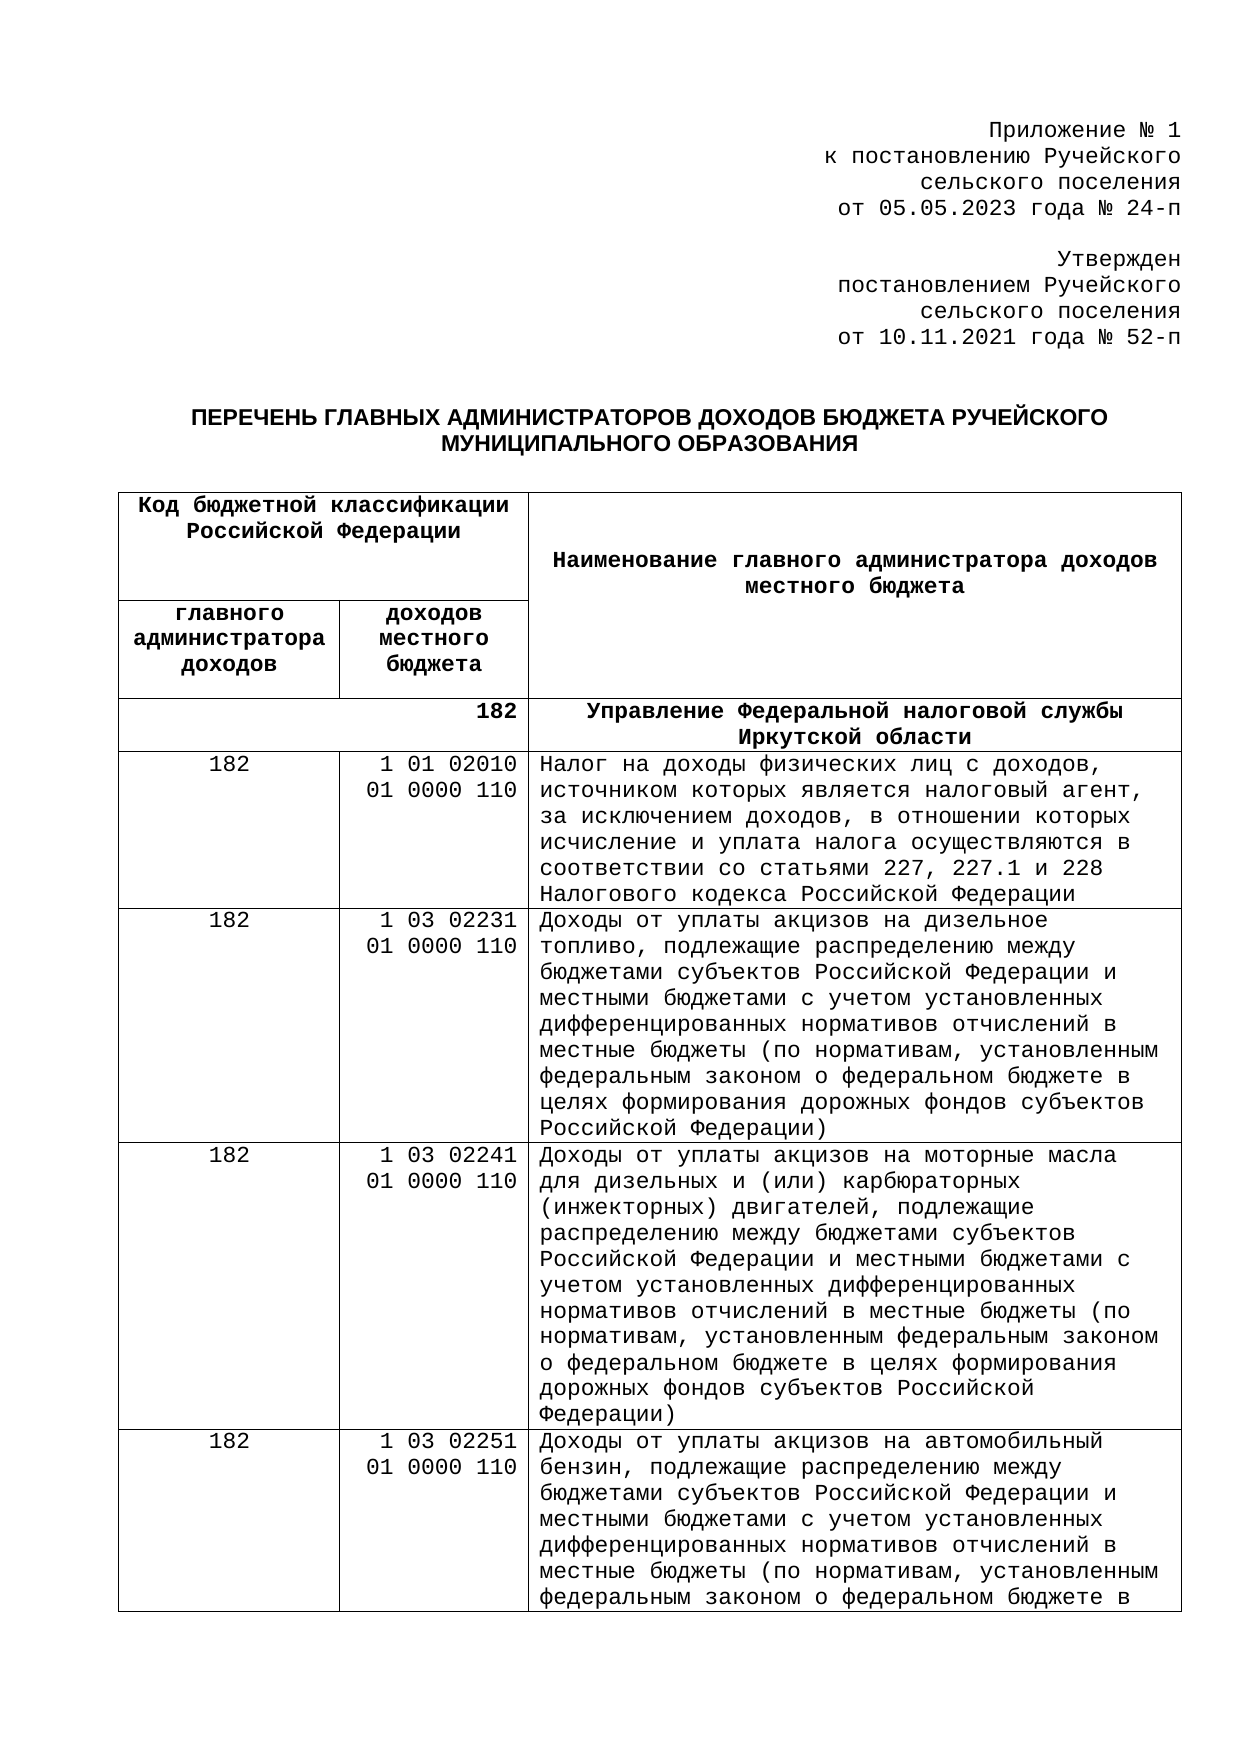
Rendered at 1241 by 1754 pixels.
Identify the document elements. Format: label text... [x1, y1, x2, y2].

text сельского поселения [118, 170, 1181, 196]
table_cell Управление Федеральной налоговой службы Иркутской области [529, 699, 1181, 751]
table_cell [340, 1430, 528, 1611]
text сельского поселения [118, 300, 1181, 326]
table_cell 1 01 02010 01 0000 110 [340, 752, 528, 908]
table_header Наименование главного администратора доходов местного бюджета [529, 493, 1181, 698]
text от 05.05.2023 года № 24-п [118, 196, 1181, 222]
text Утвержден [118, 248, 1181, 274]
table_cell Доходы от уплаты акцизов на моторные масла для дизельных и (или) карбюраторных (инжекторных) двигателей, подлежащие распределению между бюджетами субъектов Российской Федерации и местными бюджетами с учетом установленных дифференцированных нормативов отчислений в местные бюджеты (по нормативам, установленным федеральным законом о федеральном бюджете в целях формирования дорожных фондов субъектов Российской Федерации) [529, 1143, 1181, 1429]
table_cell 1 03 02231 01 0000 110 [340, 909, 528, 1142]
table_cell 182 [119, 1143, 339, 1429]
table_cell Доходы от уплаты акцизов на дизельное топливо, подлежащие распределению между бюджетами субъектов Российской Федерации и местными бюджетами с учетом установленных дифференцированных нормативов отчислений в местные бюджеты (по нормативам, установленным федеральным законом о федеральном бюджете в целях формирования дорожных фондов субъектов Российской Федерации) [529, 909, 1181, 1142]
table_cell 182 [119, 1430, 339, 1611]
table_cell главного администратора доходов [119, 601, 339, 698]
table_cell 182 [119, 909, 339, 1142]
text ПЕРЕЧЕНЬ ГЛАВНЫХ АДМИНИСТРАТОРОВ ДОХОДОВ БЮДЖЕТА РУЧЕЙСКОГО МУНИЦИПАЛЬНОГО ОБРАЗОВАНИЯ [118, 403, 1181, 456]
text к постановлению Ручейского [118, 144, 1181, 170]
text от 10.11.2021 года № 52-п [118, 326, 1181, 352]
table_header Код бюджетной классификации Российской Федерации [119, 493, 528, 600]
text Приложение № 1 [118, 118, 1181, 144]
table_cell 182 [119, 699, 528, 751]
table_cell доходов местного бюджета [340, 601, 528, 698]
text постановлением Ручейского [118, 274, 1181, 300]
table_cell 182 [119, 752, 339, 908]
table_cell Налог на доходы физических лиц с доходов, источником которых является налоговый агент, за исключением доходов, в отношении которых исчисление и уплата налога осуществляются в соответствии со статьями 227, 227.1 и 228 Налогового кодекса Российской Федерации [529, 752, 1181, 908]
table_cell 1 03 02241 01 0000 110 [340, 1143, 528, 1429]
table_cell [529, 1430, 1181, 1611]
